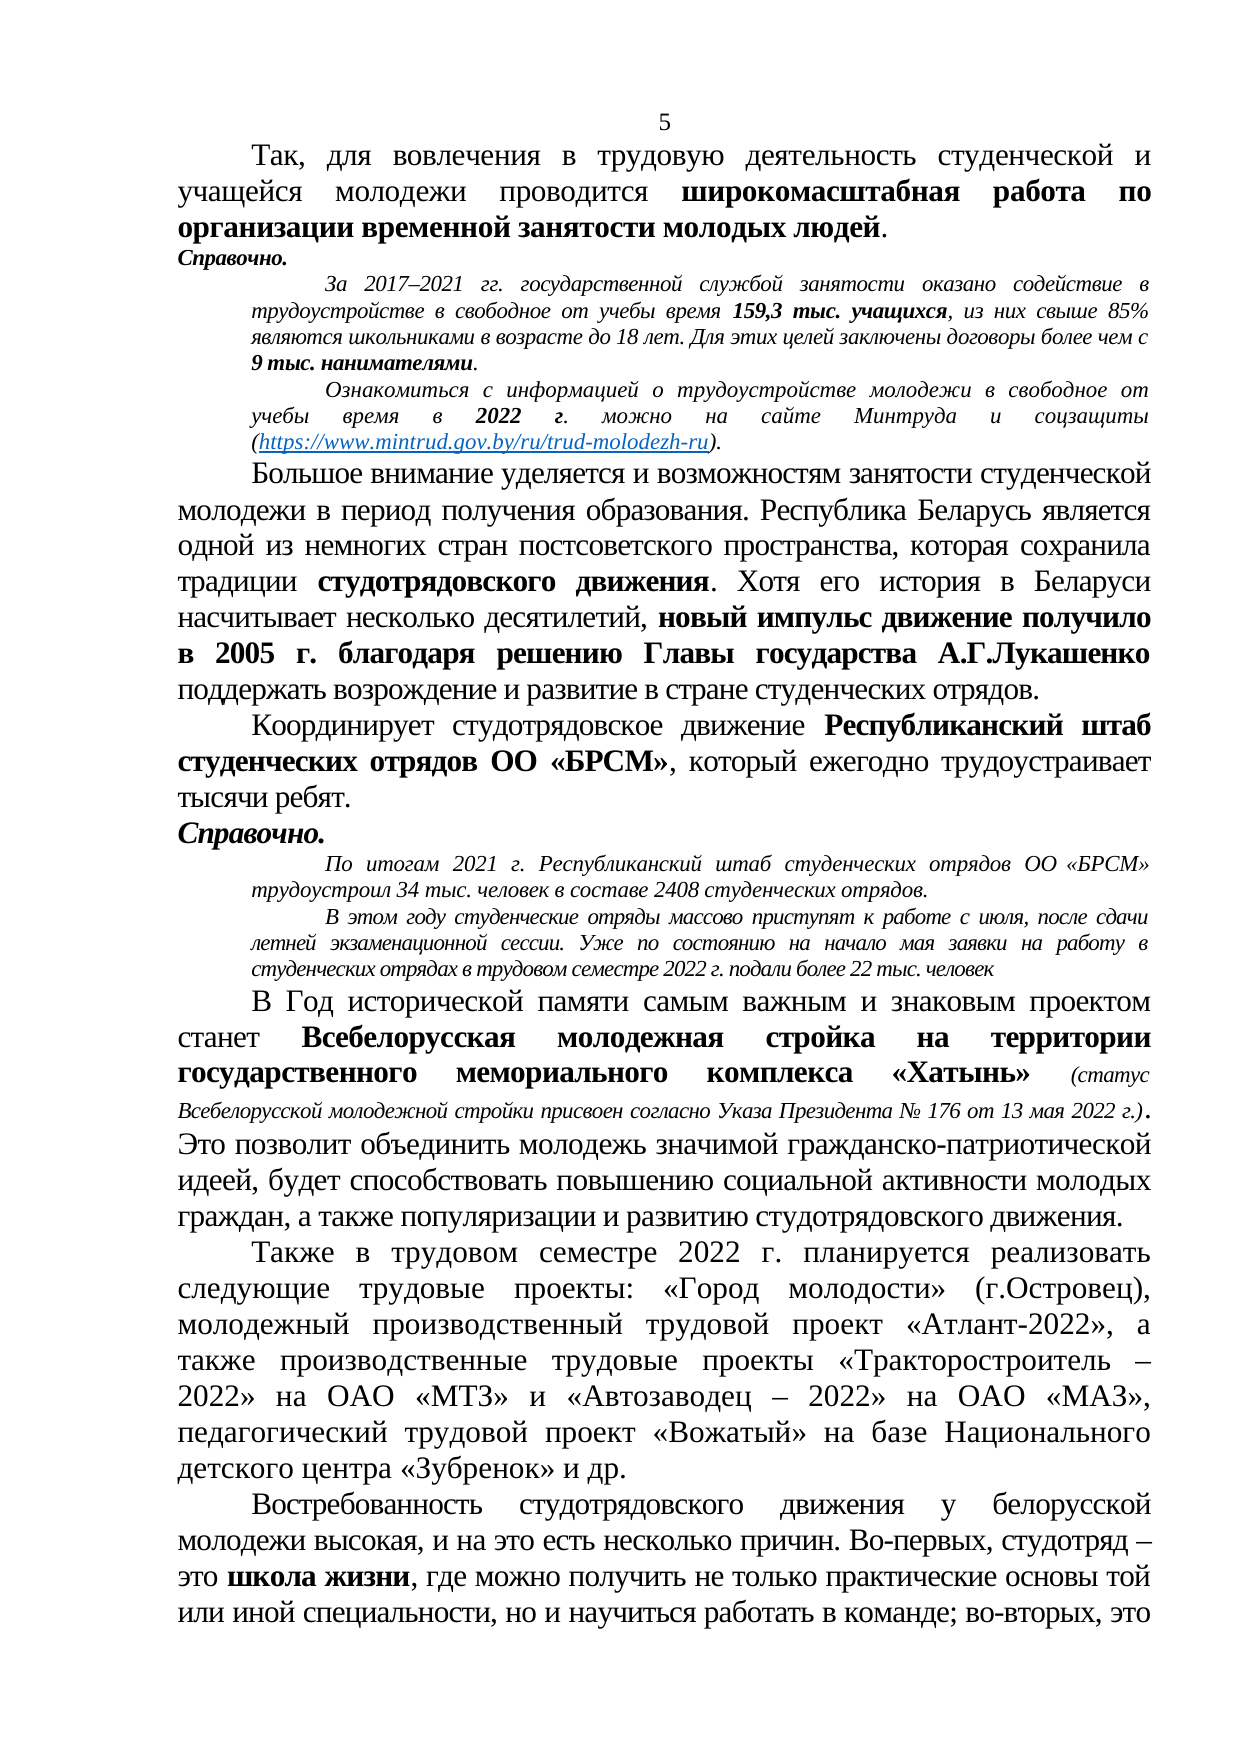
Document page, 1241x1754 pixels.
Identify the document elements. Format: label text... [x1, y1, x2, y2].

text Большое внимание уделяется и возможностям занятости студенческой молодежи в период получения образования. Республика Беларусь является одной из немногих стран постсоветского пространства, которая сохранила традиции студотрядовского движения. Хотя его история в Беларуси насчитывает несколько десятилетий, новый импульс движение получило в 2005 г. благодаря решению Главы государства А.Г.Лукашенко поддержать возрождение и развитие в стране студенческих отрядов. [177, 455, 1152, 706]
text За 2017–2021 гг. государственной службой занятости оказано содействие в трудоустройстве в свободное от учебы время 159,3 тыс. учащихся, из них свыше 85% являются школьниками в возрасте до 18 лет. Для этих целей заключены договоры более чем с 9 тыс. нанимателями. [251, 270, 1152, 376]
text По итогам 2021 г. Республиканский штаб студенческих отрядов ОО «БРСМ» трудоустроил 34 тыс. человек в составе 2408 студенческих отрядов. [251, 850, 1152, 903]
text Справочно. [177, 814, 1152, 850]
text В Год исторической памяти самым важным и знаковым проектом станет Всебелорусская молодежная стройка на территории государственного мемориального комплекса «Хатынь» (статус Всебелорусской молодежной стройки присвоен согласно Указа Президента № 176 от 13 мая 2022 г.). Это позволит объединить молодежь значимой гражданско-патриотической идеей, будет способствовать повышению социальной активности молодых граждан, а также популяризации и развитию студотрядовского движения. [177, 982, 1152, 1233]
text Справочно. [177, 244, 1152, 270]
text Координирует студотрядовское движение Республиканский штаб студенческих отрядов ОО «БРСМ», который ежегодно трудоустраивает тысячи ребят. [177, 706, 1152, 814]
text Так, для вовлечения в трудовую деятельность студенческой и учащейся молодежи проводится широкомасштабная работа по организации временной занятости молодых людей. [177, 136, 1152, 244]
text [177, 1485, 1152, 1629]
text В этом году студенческие отряды массово приступят к работе с июля, после сдачи летней экзаменационной сессии. Уже по состоянию на начало мая заявки на работу в студенческих отрядах в трудовом семестре 2022 г. подали более 22 тыс. человек [251, 903, 1152, 982]
text Также в трудовом семестре 2022 г. планируется реализовать следующие трудовые проекты: «Город молодости» (г.Островец), молодежный производственный трудовой проект «Атлант-2022», а также производственные трудовые проекты «Тракторостроитель – 2022» на ОАО «МТЗ» и «Автозаводец – 2022» на ОАО «МАЗ», педагогический трудовой проект «Вожатый» на базе Национального детского центра «Зубренок» и др. [177, 1233, 1152, 1485]
text Ознакомиться с информацией о трудоустройстве молодежи в свободное от учебы время в 2022 г. можно на сайте Минтруда и соцзащиты (https://www.mintrud.gov.by/ru/trud-molodezh-ru). [251, 376, 1152, 455]
